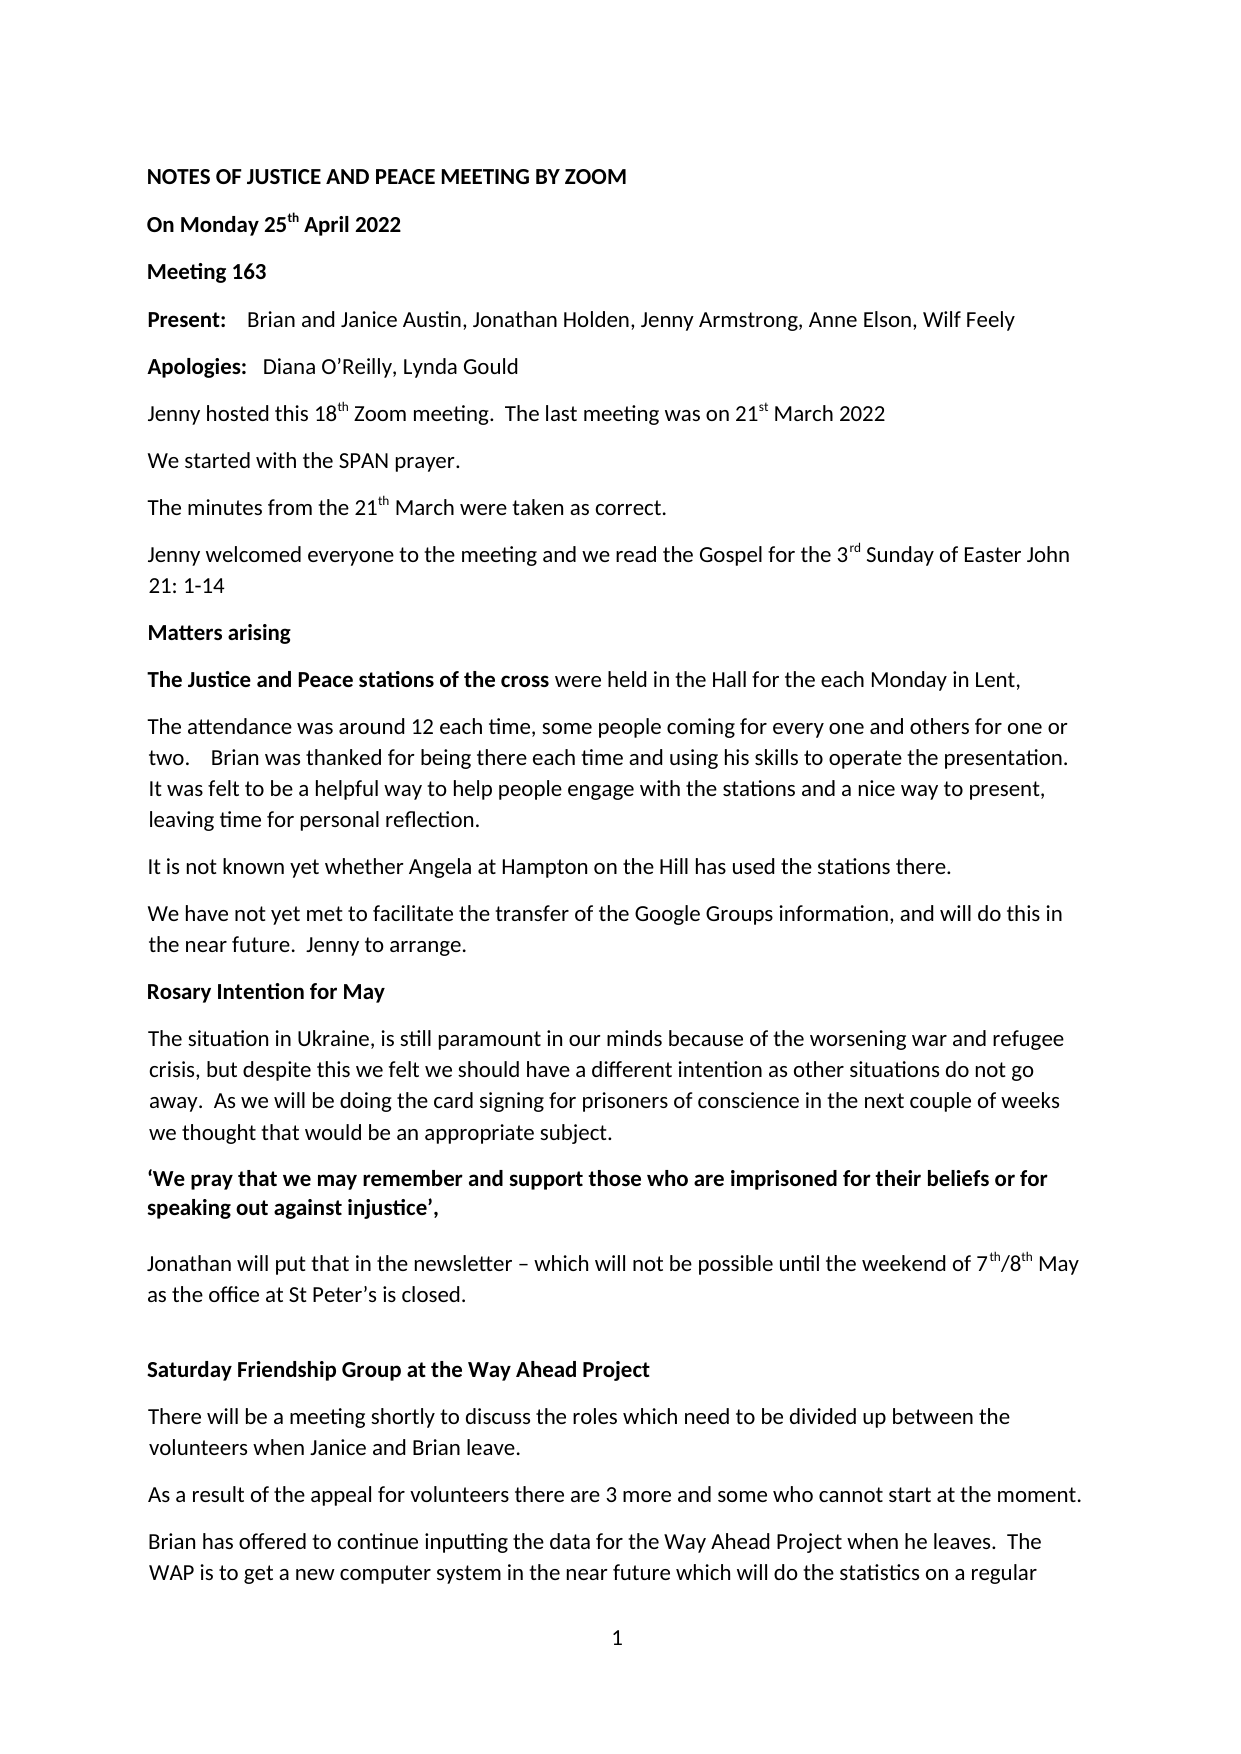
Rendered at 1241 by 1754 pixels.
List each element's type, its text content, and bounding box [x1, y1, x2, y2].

subtitle Rosary Intention for May [147, 977, 1086, 1005]
text Jonathan will put that in the newsletter – which will not be possible until the weekend of 7th/8th May as the office at St Peter’s is closed. [147, 1249, 1086, 1308]
subtitle Saturday Friendship Group at the Way Ahead Project [147, 1355, 1086, 1383]
text The attendance was around 12 each time, some people coming for every one and others for one or two. Brian was thanked for being there each time and using his skills to operate the presentation. It was felt to be a helpful way to help people engage with the stations and a nice way to present, leaving time for personal reflection. [147, 712, 1086, 833]
text The minutes from the 21th March were taken as correct. [147, 493, 1086, 521]
text The situation in Ukraine, is still paramount in our minds because of the worsening war and refugee crisis, but despite this we felt we should have a different intention as other situations do not go away. As we will be doing the card signing for prisoners of conscience in the next couple of weeks we thought that would be an appropriate subject. [148, 1024, 1086, 1146]
text Matters arising [147, 618, 1086, 646]
text Jenny welcomed everyone to the meeting and we read the Gospel for the 3rd Sunday of Easter John 21: 1-14 [147, 540, 1086, 599]
text The Justice and Peace stations of the cross were held in the Hall for the each Monday in Lent, [147, 665, 1086, 693]
text Present: Brian and Janice Austin, Jonathan Holden, Jenny Armstrong, Anne Elson, Wilf Feely [147, 305, 1086, 333]
text Jenny hosted this 18th Zoom meeting. The last meeting was on 21st March 2022 [147, 399, 1086, 427]
text We started with the SPAN prayer. [147, 446, 1086, 474]
text We have not yet met to facilitate the transfer of the Google Groups information, and will do this in the near future. Jenny to arrange. [147, 899, 1086, 958]
subtitle Meeting 163 [147, 257, 1086, 286]
text There will be a meeting shortly to discuss the roles which need to be divided up between the volunteers when Janice and Brian leave. [148, 1402, 1086, 1461]
text It is not known yet whether Angela at Hampton on the Hill has used the stations there. [147, 852, 1086, 880]
text As a result of the appeal for volunteers there are 3 more and some who cannot start at the moment. [148, 1480, 1086, 1508]
text ‘We pray that we may remember and support those who are imprisoned for their beliefs or for speaking out against injustice’, [147, 1164, 1086, 1221]
text On Monday 25th April 2022 [147, 210, 1086, 238]
text NOTES OF JUSTICE AND PEACE MEETING BY ZOOM [147, 162, 1086, 191]
text Apologies: Diana O’Reilly, Lynda Gould [147, 352, 1086, 380]
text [148, 1527, 1086, 1586]
